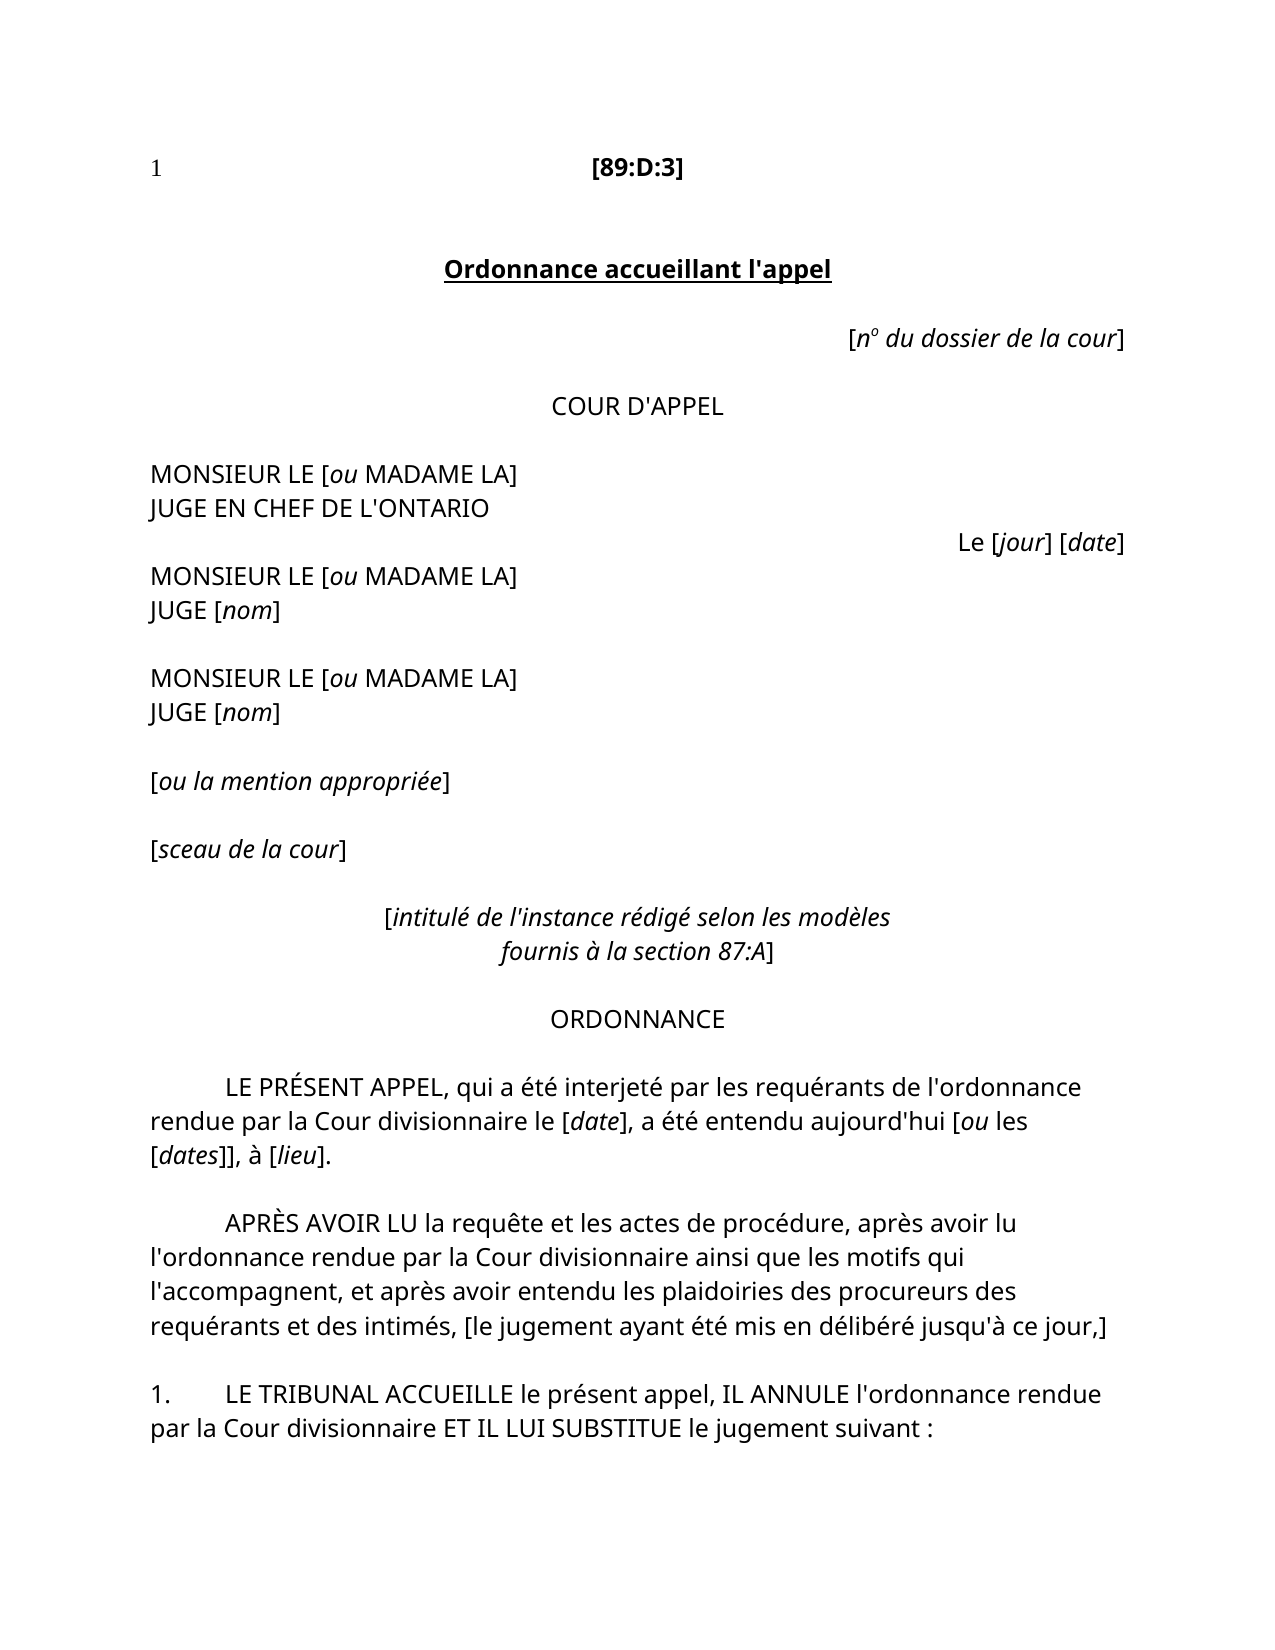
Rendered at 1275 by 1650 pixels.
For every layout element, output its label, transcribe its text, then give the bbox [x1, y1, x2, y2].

text [intitulé de l'instance rédigé selon les modèles [150, 899, 1125, 933]
text fournis à la section 87:A] [150, 933, 1125, 967]
text JUGE [nom] [150, 593, 1125, 627]
text JUGE [nom] [150, 695, 1125, 729]
text APRÈS AVOIR LU la requête et les actes de procédure, après avoir lu l'ordonnance rendue par la Cour divisionnaire ainsi que les motifs qui l'accompagnent, et après avoir entendu les plaidoiries des procureurs des requérants et des intimés, [le jugement ayant été mis en délibéré jusqu'à ce jour,] [150, 1206, 1125, 1342]
text [no du dossier de la cour] [150, 320, 1125, 354]
text [89:D:3] [150, 150, 1125, 184]
text MONSIEUR LE [ou MADAME LA] [150, 661, 1125, 695]
text JUGE EN CHEF DE L'ONTARIO [150, 491, 1125, 525]
text 1. LE TRIBUNAL ACCUEILLE le présent appel, IL ANNULE l'ordonnance rendue par la Cour divisionnaire ET IL LUI SUBSTITUE le jugement suivant : [150, 1376, 1125, 1444]
text [sceau de la cour] [150, 831, 1125, 865]
text COUR D'APPEL [150, 388, 1125, 422]
text Le [jour] [date] [150, 525, 1125, 559]
text [ou la mention appropriée] [150, 763, 1125, 797]
text ORDONNANCE [150, 1002, 1125, 1036]
text MONSIEUR LE [ou MADAME LA] [150, 457, 1125, 491]
text LE PRÉSENT APPEL, qui a été interjeté par les requérants de l'ordonnance rendue par la Cour divisionnaire le [date], a été entendu aujourd'hui [ou les [dates]], à [lieu]. [150, 1070, 1125, 1172]
text MONSIEUR LE [ou MADAME LA] [150, 559, 1125, 593]
text Ordonnance accueillant l'appel [150, 252, 1125, 286]
